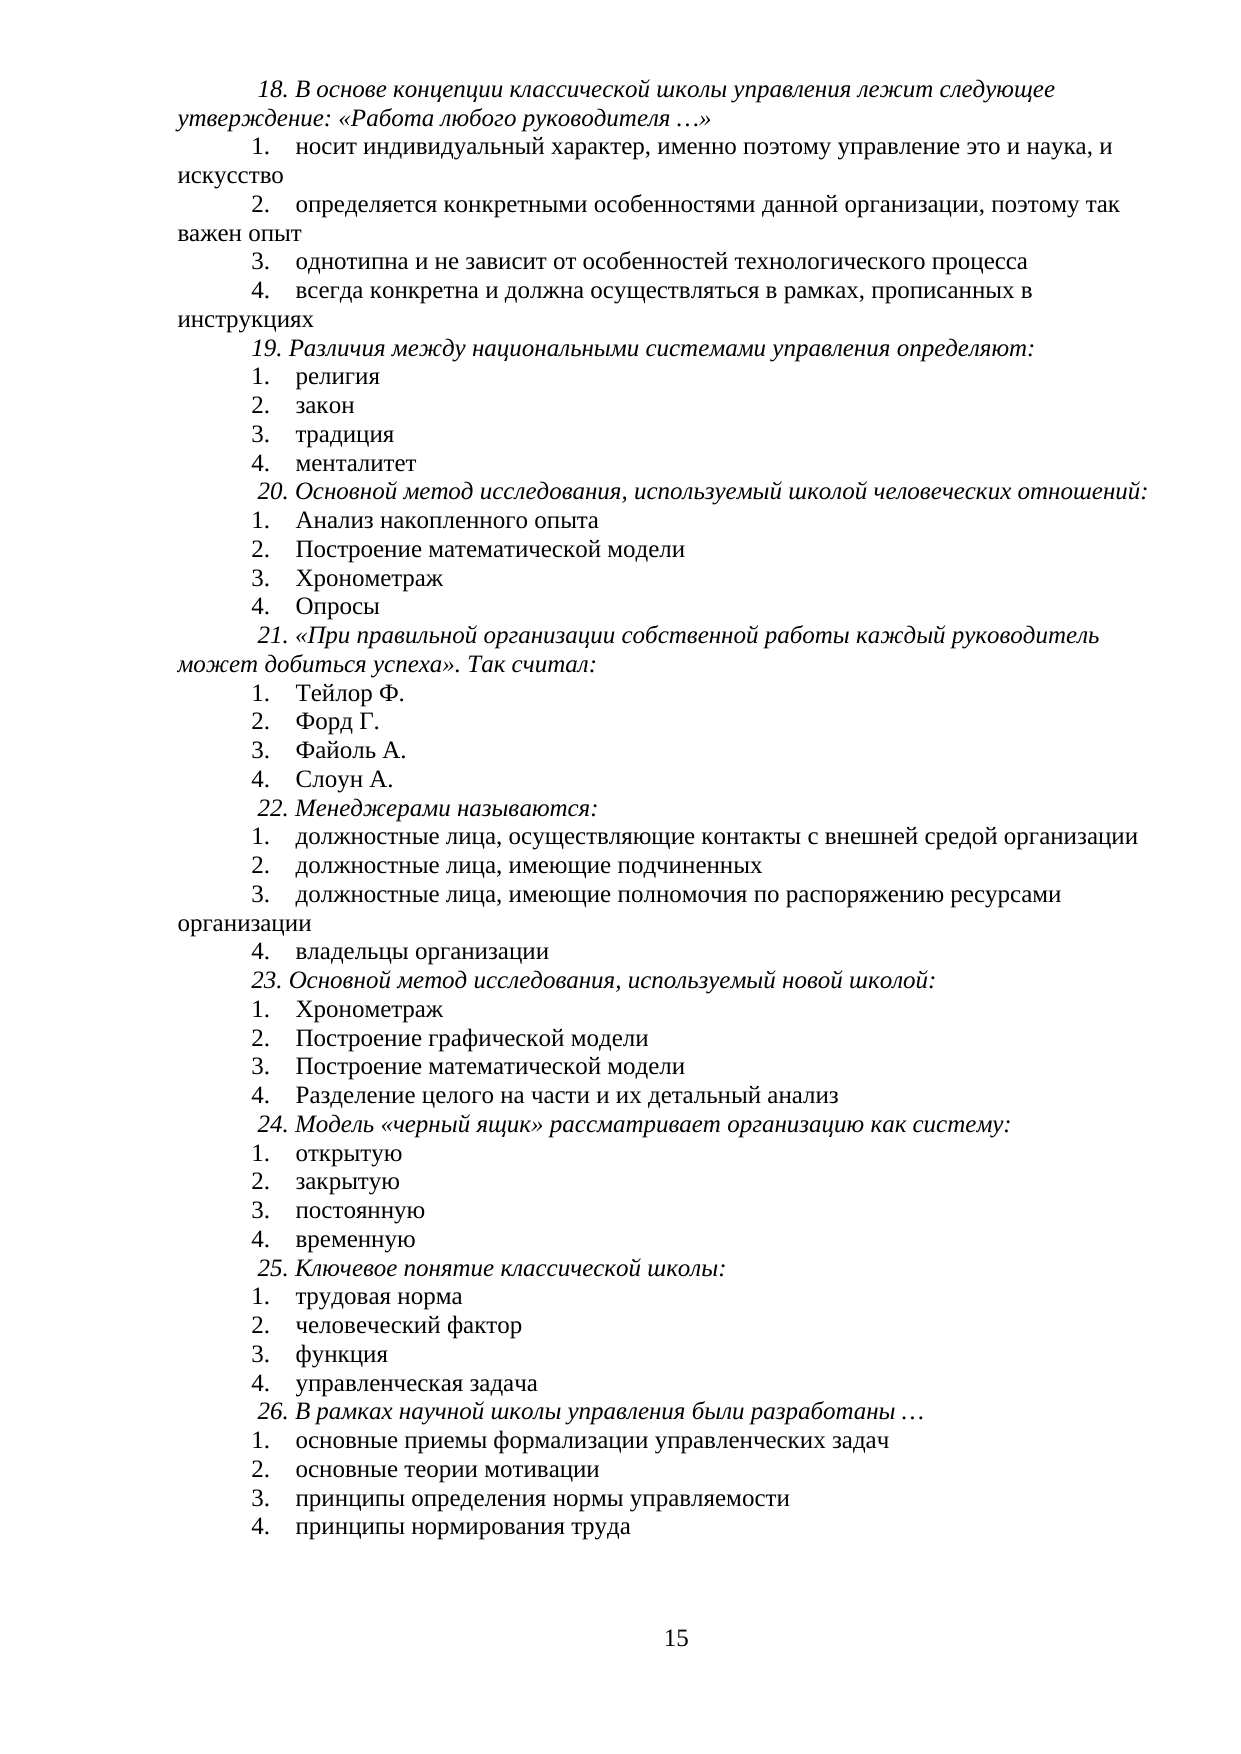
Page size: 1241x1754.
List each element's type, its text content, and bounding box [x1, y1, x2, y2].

list Построение математической модели [177, 534, 1175, 563]
list Анализ накопленного опыта [177, 505, 1175, 534]
list человеческий фактор [177, 1310, 1175, 1339]
text 23. Основной метод исследования, используемый новой школой: [177, 965, 1175, 994]
list Хронометраж [177, 563, 1175, 591]
list Хронометраж [177, 994, 1175, 1023]
list должностные лица, имеющие полномочия по распоряжению ресурсами организации [177, 879, 1175, 936]
list принципы определения нормы управляемости [177, 1483, 1175, 1511]
list должностные лица, имеющие подчиненных [177, 850, 1175, 879]
text 26. В рамках научной школы управления были разработаны … [177, 1396, 1175, 1425]
list основные приемы формализации управленческих задач [177, 1425, 1175, 1454]
list временную [177, 1224, 1175, 1253]
list открытую [177, 1138, 1175, 1166]
text 24. Модель «черный ящик» рассматривает организацию как систему: [177, 1109, 1175, 1138]
text 20. Основной метод исследования, используемый школой человеческих отношений: [177, 476, 1175, 505]
text 25. Ключевое понятие классической школы: [177, 1253, 1175, 1281]
list Разделение целого на части и их детальный анализ [177, 1080, 1175, 1109]
list Опросы [177, 591, 1175, 620]
list всегда конкретна и должна осуществляться в рамках, прописанных в инструкциях [177, 275, 1175, 333]
text 22. Менеджерами называются: [177, 793, 1175, 821]
list закрытую [177, 1166, 1175, 1195]
list однотипна и не зависит от особенностей технологического процесса [177, 246, 1175, 275]
list должностные лица, осуществляющие контакты с внешней средой организации [177, 821, 1175, 850]
list трудовая норма [177, 1281, 1175, 1310]
list Построение графической модели [177, 1023, 1175, 1051]
list традиция [177, 419, 1175, 448]
text 19. Различия между национальными системами управления определяют: [177, 333, 1175, 361]
list функция [177, 1339, 1175, 1368]
list постоянную [177, 1195, 1175, 1224]
list основные теории мотивации [177, 1454, 1175, 1483]
list определяется конкретными особенностями данной организации, поэтому так важен опыт [177, 189, 1175, 246]
list Слоун А. [177, 764, 1175, 793]
list управленческая задача [177, 1368, 1175, 1396]
list менталитет [177, 448, 1175, 476]
list религия [177, 361, 1175, 390]
list владельцы организации [177, 936, 1175, 965]
list принципы нормирования труда [177, 1511, 1175, 1540]
list закон [177, 390, 1175, 419]
list Тейлор Ф. [177, 678, 1175, 706]
text 18. В основе концепции классической школы управления лежит следующее утверждение: «Работа любого руководителя …» [177, 74, 1175, 131]
list Файоль А. [177, 735, 1175, 764]
list носит индивидуальный характер, именно поэтому управление это и наука, и искусство [177, 131, 1175, 189]
list Построение математической модели [177, 1051, 1175, 1080]
text 21. «При правильной организации собственной работы каждый руководитель может добиться успеха». Так считал: [177, 620, 1175, 678]
list Форд Г. [177, 706, 1175, 735]
